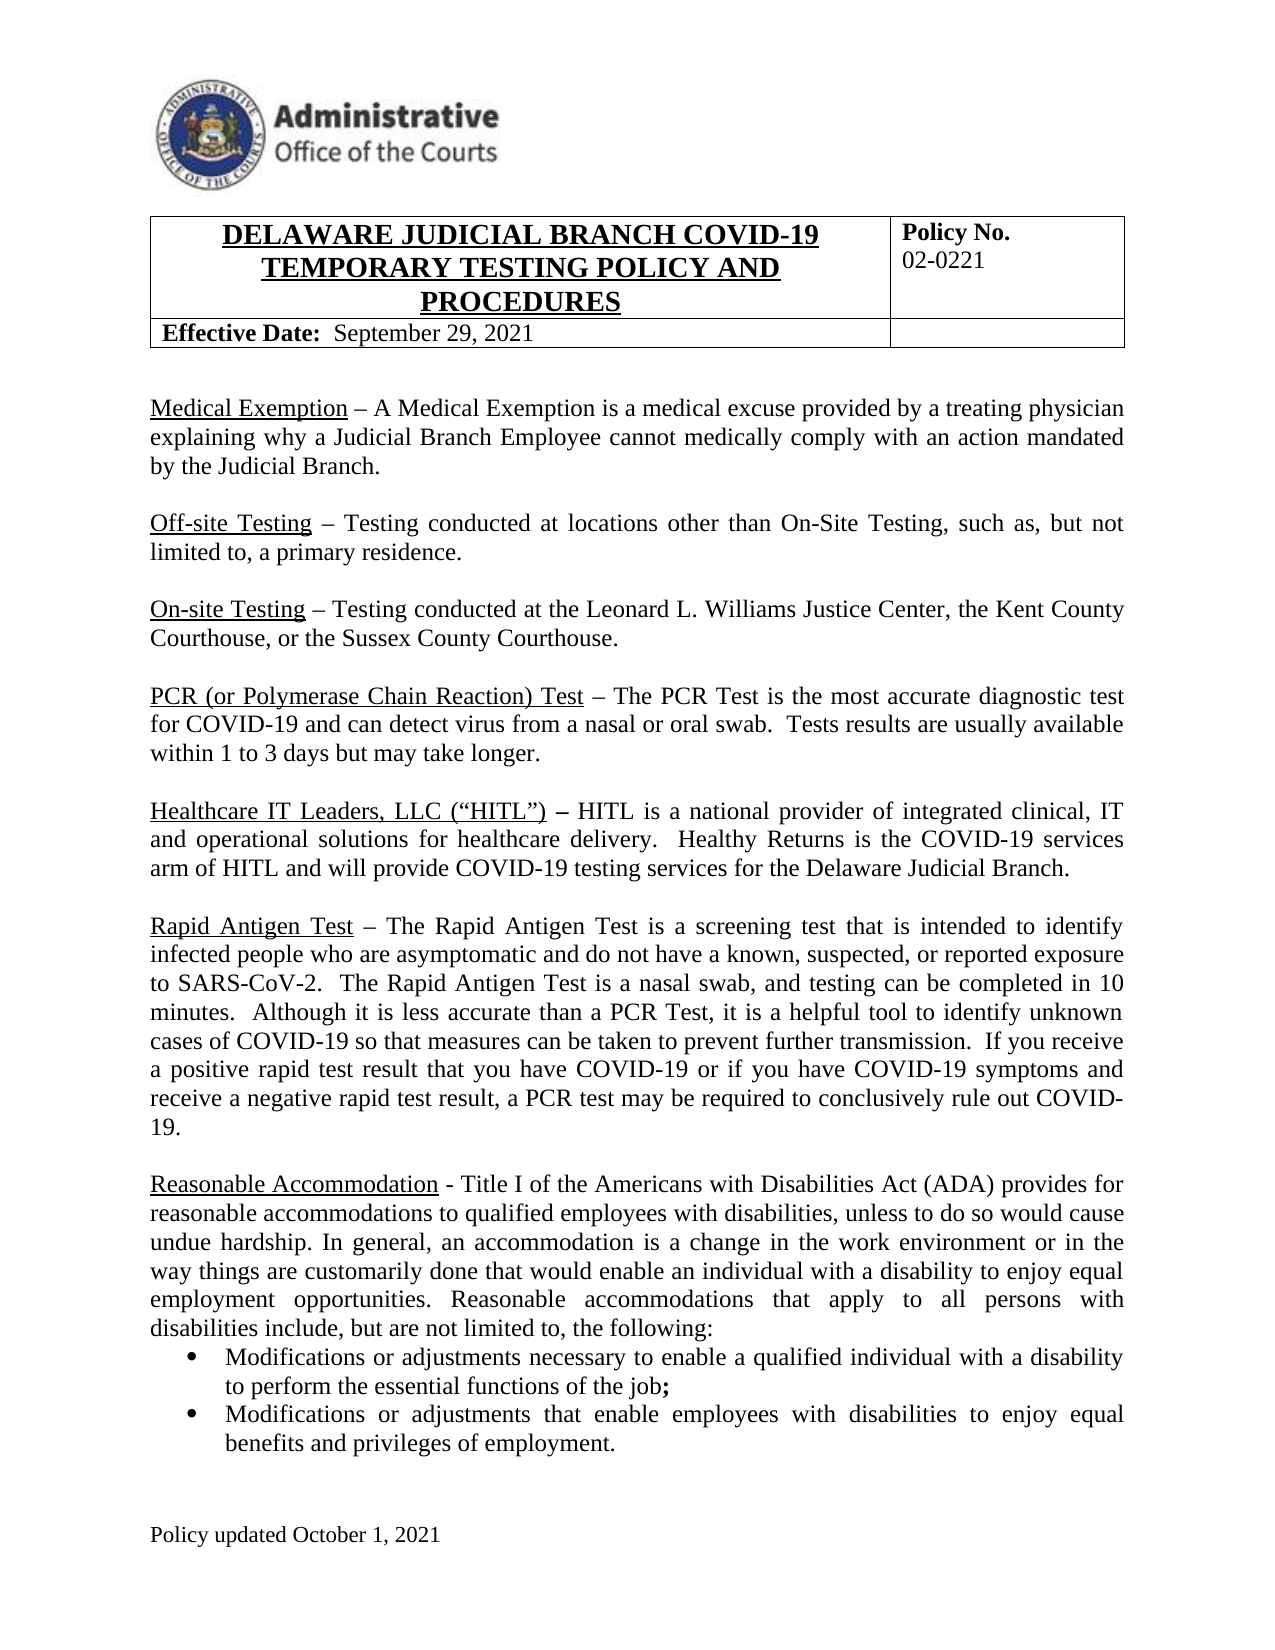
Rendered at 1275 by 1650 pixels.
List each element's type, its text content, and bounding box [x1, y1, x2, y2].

text Reasonable Accommodation - Title I of the Americans with Disabilities Act (ADA) provides for reasonable accommodations to qualified employees with disabilities, unless to do so would cause undue hardship. In general, an accommodation is a change in the work environment or in the way things are customarily done that would enable an individual with a disability to enjoy equal employment opportunities. Reasonable accommodations that apply to all persons with disabilities include, but are not limited to, the following: [150, 1169, 1125, 1342]
text PCR (or Polymerase Chain Reaction) Test – The PCR Test is the most accurate diagnostic test for COVID-19 and can detect virus from a nasal or oral swab. Tests results are usually available within 1 to 3 days but may take longer. [150, 681, 1125, 767]
picture [150, 75, 514, 197]
text Rapid Antigen Test – The Rapid Antigen Test is a screening test that is intended to identify infected people who are asymptomatic and do not have a known, suspected, or reported exposure to SARS-CoV-2. The Rapid Antigen Test is a nasal swab, and testing can be completed in 10 minutes. Although it is less accurate than a PCR Test, it is a helpful tool to identify unknown cases of COVID-19 so that measures can be taken to prevent further transmission. If you receive a positive rapid test result that you have COVID-19 or if you have COVID-19 symptoms and receive a negative rapid test result, a PCR test may be required to conclusively rule out COVID-19. [150, 911, 1125, 1141]
list Modifications or adjustments that enable employees with disabilities to enjoy equal benefits and privileges of employment. [187, 1399, 1125, 1457]
text Healthcare IT Leaders, LLC (“HITL”) – HITL is a national provider of integrated clinical, IT and operational solutions for healthcare delivery. Healthy Returns is the COVID-19 services arm of HITL and will provide COVID-19 testing services for the Delaware Judicial Branch. [150, 796, 1125, 882]
text Medical Exemption – A Medical Exemption is a medical excuse provided by a treating physician explaining why a Judicial Branch Employee cannot medically comply with an action mandated by the Judicial Branch. [150, 393, 1125, 479]
list Modifications or adjustments necessary to enable a qualified individual with a disability to perform the essential functions of the job; [187, 1342, 1125, 1399]
text Off-site Testing – Testing conducted at locations other than On-Site Testing, such as, but not limited to, a primary residence. [150, 508, 1125, 566]
text On-site Testing – Testing conducted at the Leonard L. Williams Justice Center, the Kent County Courthouse, or the Sussex County Courthouse. [150, 594, 1125, 652]
